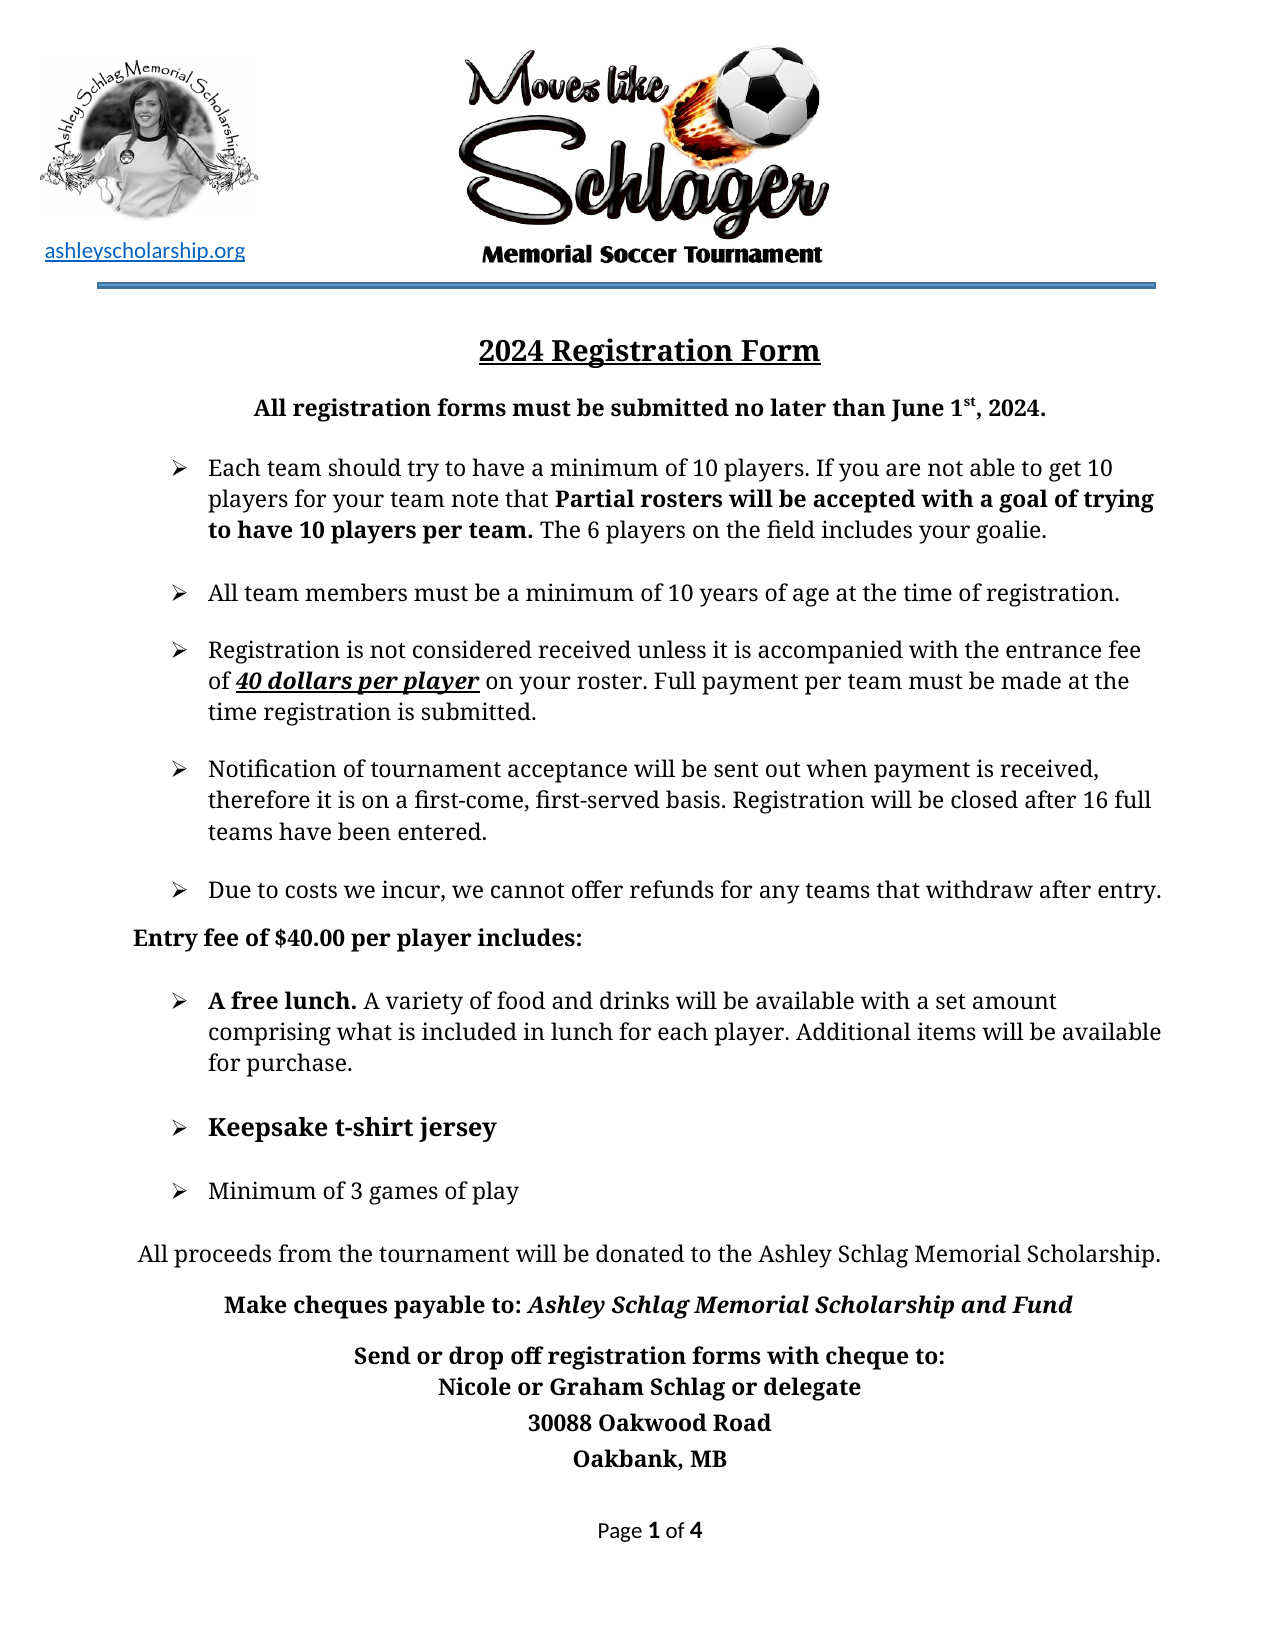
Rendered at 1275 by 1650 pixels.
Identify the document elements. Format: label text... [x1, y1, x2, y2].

text Entry fee of $40.00 per player includes: [133, 922, 1167, 953]
list Due to costs we incur, we cannot offer refunds for any teams that withdraw after entry. [170, 874, 1167, 906]
text Make cheques payable to: Ashley Schlag Memorial Scholarship and Fund [133, 1288, 1167, 1320]
list Registration is not considered received unless it is accompanied with the entrance fee of 40 dollars per player on your roster. Full payment per team must be made at the time registration is submitted. [170, 634, 1167, 727]
text Nicole or Graham Schlag or delegate [133, 1371, 1167, 1402]
text 2024 Registration Form [133, 330, 1167, 369]
text 30088 Oakwood Road [133, 1407, 1167, 1438]
list A free lunch. A variety of food and drinks will be available with a set amount comprising what is included in lunch for each player. Additional items will be available for purchase. [170, 985, 1167, 1078]
picture [36, 56, 261, 221]
list Keepsake t-shirt jersey [170, 1110, 1167, 1144]
list Each team should try to have a minimum of 10 players. If you are not able to get 10 players for your team note that Partial rosters will be accepted with a goal of trying to have 10 players per team. The 6 players on the field includes your goalie. [170, 452, 1167, 546]
text Oakbank, MB [133, 1443, 1167, 1474]
picture [432, 39, 867, 279]
text All registration forms must be submitted no later than June 1st, 2024. [133, 392, 1167, 423]
list All team members must be a minimum of 10 years of age at the time of registration. [170, 577, 1167, 608]
text Send or drop off registration forms with cheque to: [133, 1340, 1167, 1371]
list Notification of tournament acceptance will be sent out when payment is received, therefore it is on a first-come, first-served basis. Registration will be closed after 16 full teams have been entered. [170, 753, 1167, 847]
list Minimum of 3 games of play [170, 1175, 1167, 1206]
text All proceeds from the tournament will be donated to the Ashley Schlag Memorial Scholarship. [133, 1238, 1167, 1269]
